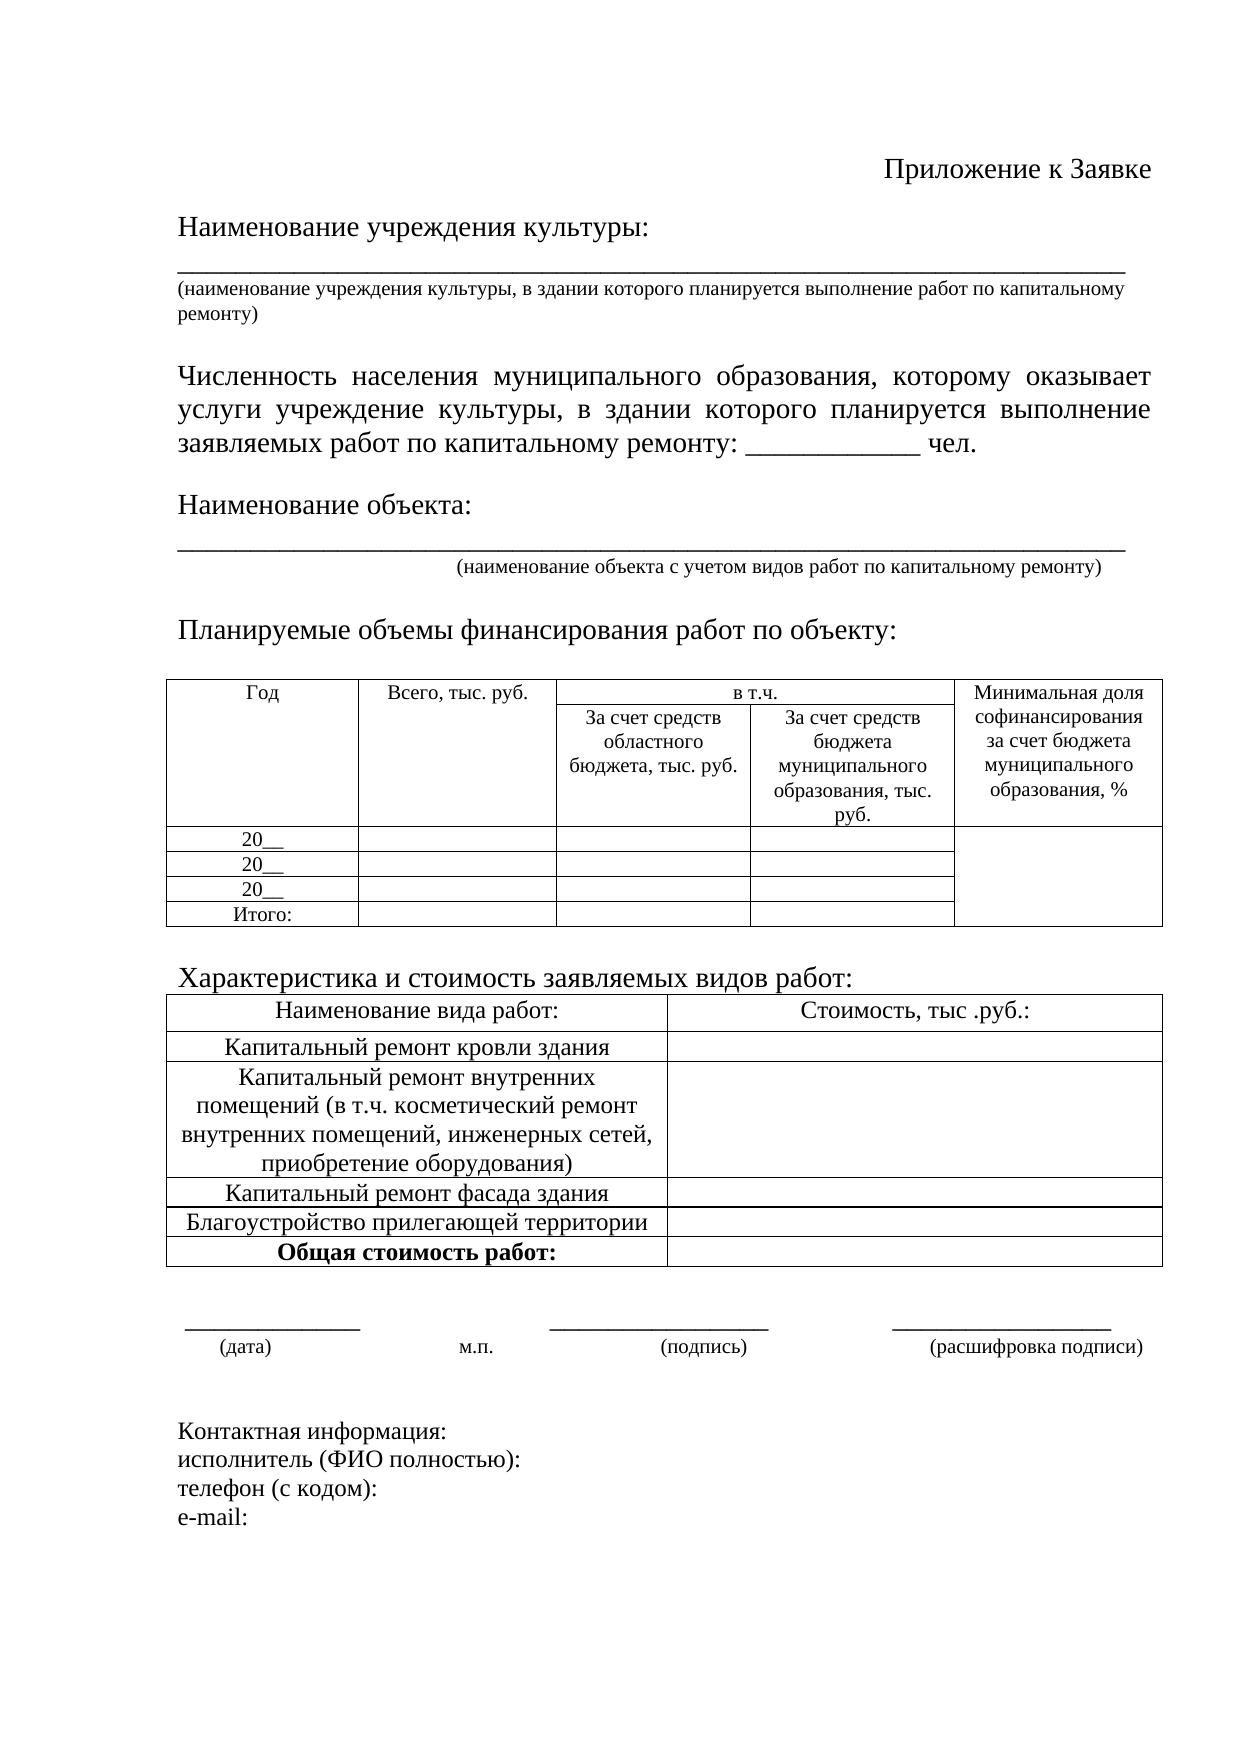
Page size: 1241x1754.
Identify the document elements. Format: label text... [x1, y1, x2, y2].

table_cell Общая стоимость работ: [167, 1237, 667, 1266]
text Приложение к Заявке [177, 152, 1152, 185]
table_cell 20__ [167, 827, 358, 851]
table_cell [668, 1237, 1162, 1266]
text (дата) м.п. (подпись) (расшифровка подписи) [177, 1334, 1152, 1358]
table_cell [751, 852, 954, 876]
table_cell За счет средств бюджета муниципального образования, тыс. руб. [751, 705, 954, 826]
table_cell [955, 827, 1162, 926]
text Наименование учреждения культуры: _________________________________________________________________ [177, 209, 1152, 276]
text телефон (с кодом): [177, 1473, 1152, 1502]
text исполнитель (ФИО полностью): [177, 1444, 1152, 1473]
text e-mail: [177, 1502, 1152, 1531]
table_cell [359, 827, 556, 851]
text Планируемые объемы финансирования работ по объекту: [177, 612, 1152, 646]
table_cell [668, 1062, 1162, 1177]
text (наименование объекта с учетом видов работ по капитальному ремонту) [177, 554, 1152, 578]
text Наименование объекта: _________________________________________________________________ [177, 487, 1152, 554]
text ____________ _______________ _______________ [177, 1301, 1152, 1334]
table_cell [557, 902, 750, 926]
table_cell [557, 852, 750, 876]
table_header Год [167, 680, 358, 826]
table_header Минимальная доля софинансирования за счет бюджета муниципального образования, % [955, 680, 1162, 826]
table_cell [751, 902, 954, 926]
table_cell 20__ [167, 852, 358, 876]
table_cell Итого: [167, 902, 358, 926]
text (наименование учреждения культуры, в здании которого планируется выполнение работ по капитальному ремонту) [177, 276, 1152, 324]
table_cell [668, 1208, 1162, 1236]
text Численность населения муниципального образования, которому оказывает услуги учреждение культуры, в здании которого планируется выполнение заявляемых работ по капитальному ремонту: ____________ чел. [177, 358, 1152, 459]
table_cell Капитальный ремонт кровли здания [167, 1032, 667, 1061]
table_cell [751, 877, 954, 901]
text Характеристика и стоимость заявляемых видов работ: [177, 961, 1152, 994]
table_cell Капитальный ремонт фасада здания [167, 1178, 667, 1206]
table_cell [557, 827, 750, 851]
table_header Всего, тыс. руб. [359, 680, 556, 826]
table_cell Капитальный ремонт внутренних помещений (в т.ч. косметический ремонт внутренних помещений, инженерных сетей, приобретение оборудования) [167, 1062, 667, 1177]
table_cell [557, 877, 750, 901]
table_header в т.ч. [557, 680, 954, 704]
table_header Стоимость, тыс .руб.: [668, 995, 1162, 1031]
table_cell Благоустройство прилегающей территории [167, 1208, 667, 1236]
table_cell [668, 1178, 1162, 1206]
table_cell [359, 852, 556, 876]
table_cell [359, 877, 556, 901]
table_header Наименование вида работ: [167, 995, 667, 1031]
table_cell [359, 902, 556, 926]
text Контактная информация: [177, 1416, 1152, 1444]
table_cell За счет средств областного бюджета, тыс. руб. [557, 705, 750, 826]
table_cell [751, 827, 954, 851]
table_cell 20__ [167, 877, 358, 901]
table_cell [668, 1032, 1162, 1061]
